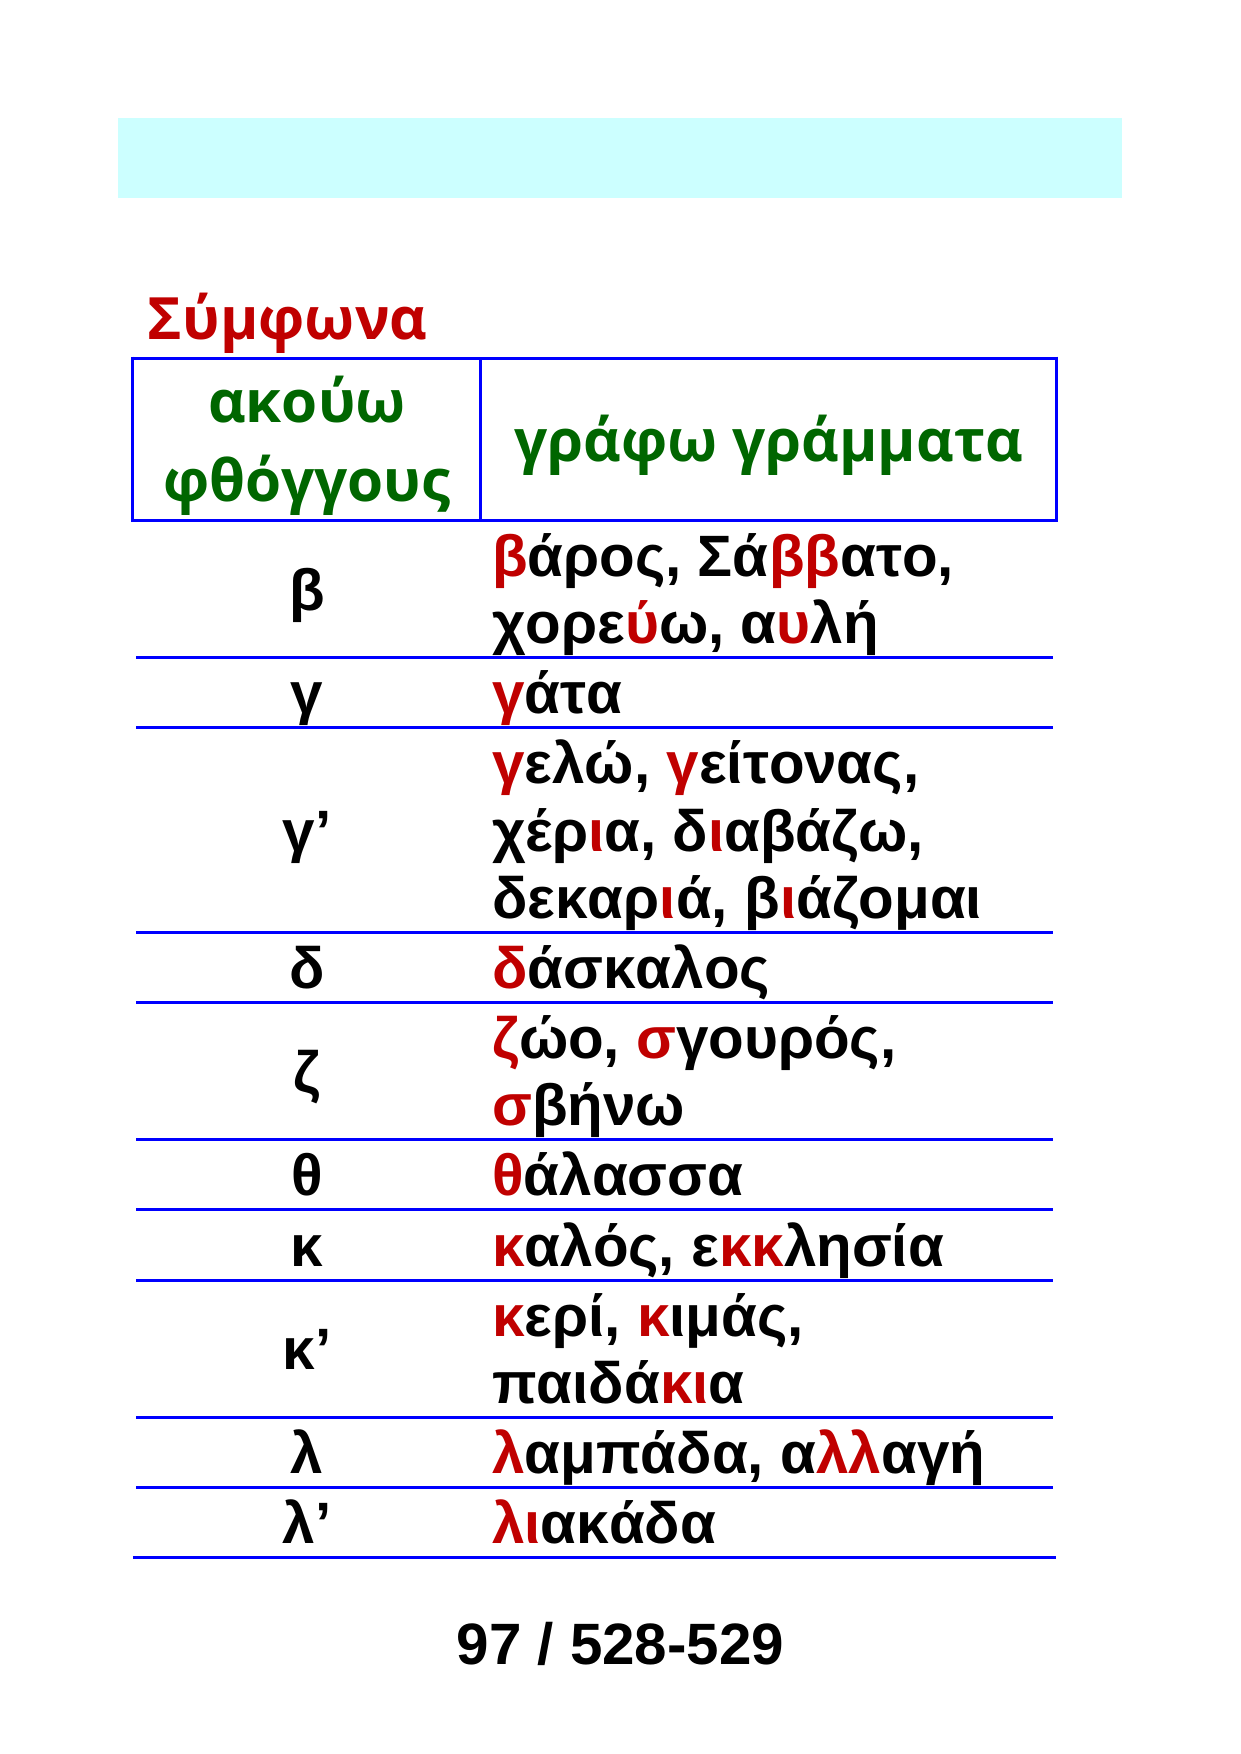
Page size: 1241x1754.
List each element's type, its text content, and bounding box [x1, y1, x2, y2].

table_cell καλός, εκκλησία [481, 1208, 1056, 1278]
table_cell θ [133, 1138, 481, 1208]
table_cell λ’ [133, 1486, 481, 1556]
table_cell β [133, 522, 481, 656]
table_header γράφω γράμματα [482, 360, 1055, 519]
table_cell γ [133, 656, 481, 726]
table_cell κερί, κιμάς, παιδάκια [481, 1279, 1056, 1416]
table_cell γάτα [481, 656, 1056, 726]
table_cell δ [133, 931, 481, 1001]
table_cell θάλασσα [481, 1138, 1056, 1208]
text Σύμφωνα [148, 277, 1122, 357]
table_cell ζ [133, 1001, 481, 1138]
table_cell λαμπάδα, αλλαγή [481, 1416, 1056, 1486]
table_cell βάρος, Σάββατο, χορεύω, αυλή [481, 522, 1056, 656]
table_cell λ [133, 1416, 481, 1486]
table_cell ζώο, σγουρός, σβήνω [481, 1001, 1056, 1138]
table_header ακούω φθόγγους [134, 360, 479, 519]
table_cell λιακάδα [481, 1486, 1056, 1556]
table_cell γελώ, γείτονας, χέρια, διαβάζω, δεκαριά, βιάζομαι [481, 726, 1056, 931]
table_cell κ [133, 1208, 481, 1278]
table_cell γ’ [133, 726, 481, 931]
table_cell δάσκαλος [481, 931, 1056, 1001]
table_cell κ’ [133, 1279, 481, 1416]
